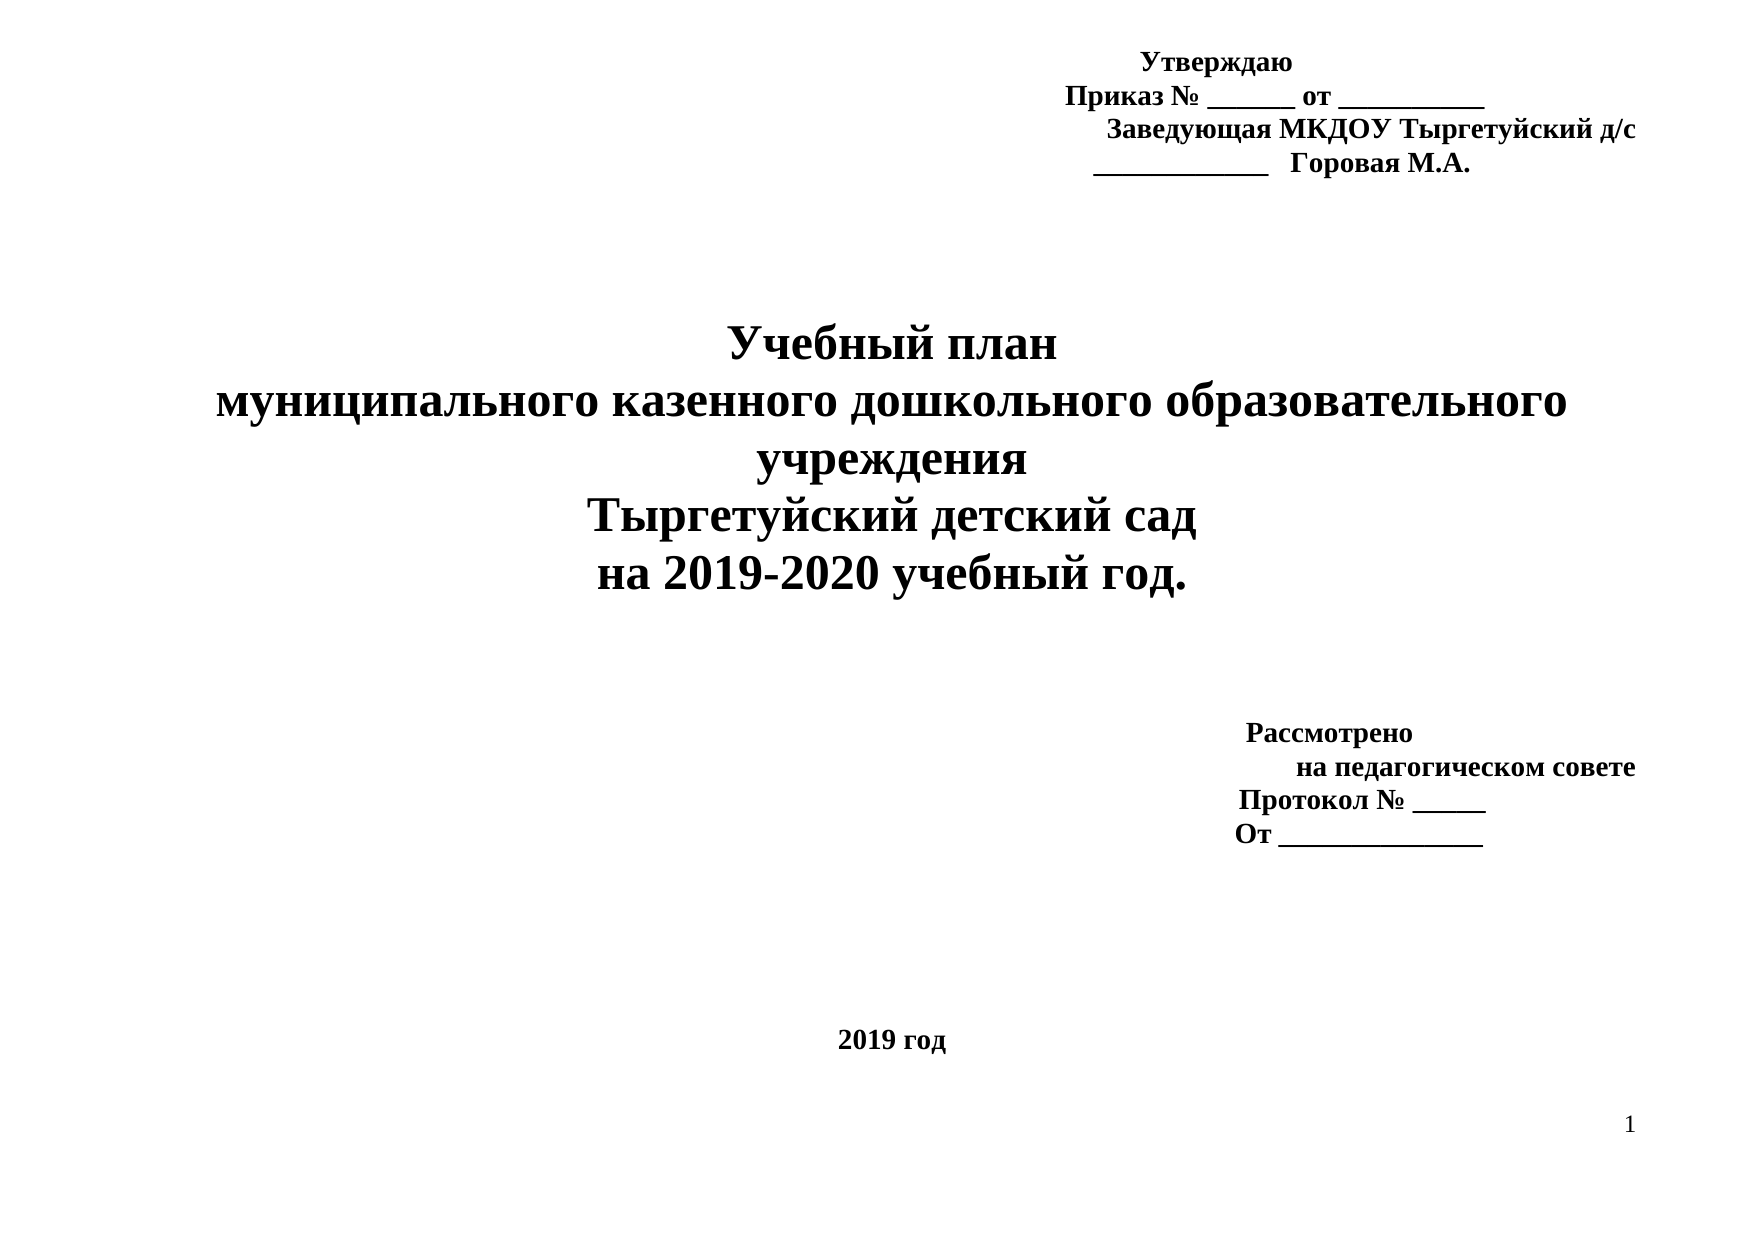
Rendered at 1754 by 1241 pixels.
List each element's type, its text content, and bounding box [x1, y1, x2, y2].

text Протокол № _____ [148, 782, 1636, 816]
text на педагогическом совете [148, 749, 1636, 782]
text Утверждаю [148, 44, 1636, 78]
text на 2019-2020 учебный год. [148, 543, 1636, 600]
text Учебный план [148, 313, 1636, 370]
text 2019 год [148, 1022, 1636, 1055]
text муниципального казенного дошкольного образовательного учреждения [148, 370, 1636, 485]
text От ______________ [148, 816, 1636, 849]
text Тыргетуйский детский сад [148, 485, 1636, 543]
text ____________ Горовая М.А. [148, 145, 1636, 178]
text Приказ № ______ от __________ [148, 78, 1636, 111]
text Рассмотрено [148, 715, 1636, 749]
text Заведующая МКДОУ Тыргетуйский д/с [148, 111, 1636, 145]
